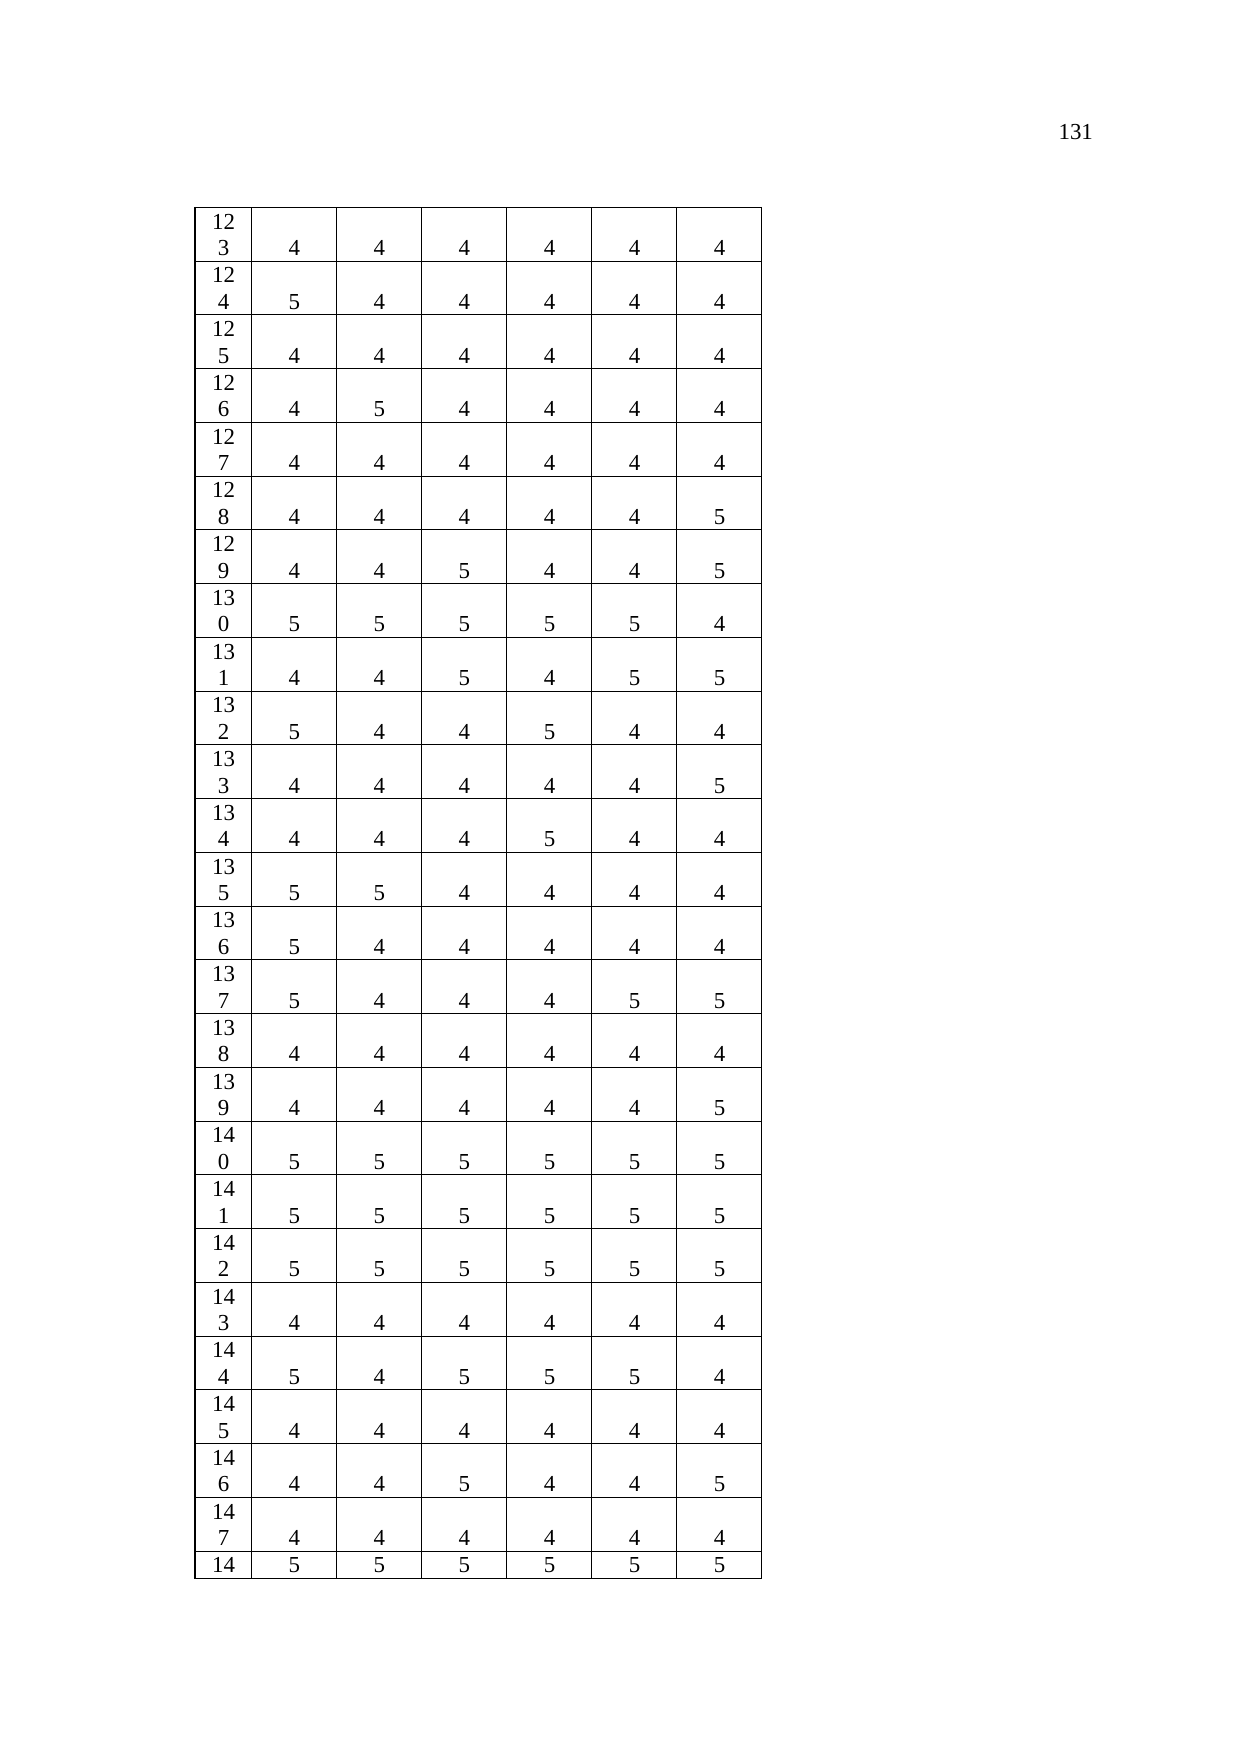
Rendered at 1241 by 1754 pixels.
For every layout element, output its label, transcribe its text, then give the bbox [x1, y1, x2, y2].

table_cell 4 [252, 1444, 336, 1497]
table_cell 4 [422, 477, 506, 529]
table_cell 4 [677, 1337, 761, 1389]
table_cell 5 [592, 584, 676, 637]
table_cell 4 [592, 745, 676, 798]
table_cell 5 [252, 1229, 336, 1282]
table_cell 5 [337, 1175, 421, 1228]
table_cell 4 [337, 1498, 421, 1551]
table_cell 4 [507, 369, 591, 422]
table_cell 5 [252, 907, 336, 959]
table_cell 144 [196, 1337, 251, 1389]
table_cell 4 [337, 477, 421, 529]
table_cell 5 [252, 692, 336, 744]
table_cell 4 [677, 369, 761, 422]
table_cell 5 [252, 960, 336, 1013]
table_cell 141 [196, 1175, 251, 1228]
table_cell 5 [592, 1175, 676, 1228]
table_cell 124 [196, 262, 251, 314]
table_cell 4 [337, 530, 421, 583]
table_cell 5 [507, 692, 591, 744]
table_cell 4 [337, 799, 421, 852]
table_cell 4 [507, 960, 591, 1013]
table_cell 129 [196, 530, 251, 583]
table_cell 5 [677, 1122, 761, 1174]
table_cell 5 [252, 584, 336, 637]
table_cell 4 [677, 423, 761, 476]
table_cell 5 [422, 1175, 506, 1228]
table_cell 5 [252, 262, 336, 314]
table_cell 5 [337, 369, 421, 422]
table_cell 148 [196, 1552, 251, 1578]
table_cell 4 [422, 369, 506, 422]
table_cell 4 [252, 638, 336, 691]
table_cell 4 [677, 584, 761, 637]
table_cell 4 [507, 1014, 591, 1067]
table_cell 4 [252, 1498, 336, 1551]
table_cell 4 [592, 799, 676, 852]
table_cell 4 [252, 745, 336, 798]
table_cell 4 [337, 208, 421, 261]
table_cell 4 [507, 1498, 591, 1551]
table_cell 4 [252, 799, 336, 852]
table_cell 4 [677, 1390, 761, 1443]
table_cell 5 [677, 745, 761, 798]
table_cell 5 [677, 477, 761, 529]
table_cell 4 [592, 530, 676, 583]
table_cell 147 [196, 1498, 251, 1551]
table_cell 5 [677, 1444, 761, 1497]
table_cell 5 [592, 960, 676, 1013]
table_cell 134 [196, 799, 251, 852]
table_cell 5 [422, 584, 506, 637]
table_cell 4 [252, 1068, 336, 1121]
table_cell 5 [677, 1552, 761, 1578]
table_cell 4 [422, 208, 506, 261]
table_cell 5 [337, 1122, 421, 1174]
table_cell 5 [677, 960, 761, 1013]
table_cell 4 [507, 1068, 591, 1121]
table_cell 4 [507, 423, 591, 476]
table_cell 5 [422, 1229, 506, 1282]
table_cell 5 [507, 1337, 591, 1389]
table_cell 137 [196, 960, 251, 1013]
table_cell 132 [196, 692, 251, 744]
table_cell 4 [507, 530, 591, 583]
table_cell 4 [677, 692, 761, 744]
table_cell 4 [337, 262, 421, 314]
table_cell 4 [592, 692, 676, 744]
table_cell 4 [337, 1014, 421, 1067]
table_cell 4 [507, 1444, 591, 1497]
table_cell 4 [422, 960, 506, 1013]
table_cell 145 [196, 1390, 251, 1443]
table_cell 4 [252, 530, 336, 583]
table_cell 4 [592, 423, 676, 476]
table_cell 4 [337, 1444, 421, 1497]
table_cell 146 [196, 1444, 251, 1497]
table_cell 5 [507, 1552, 591, 1578]
table_cell 4 [507, 1283, 591, 1336]
table_cell 5 [337, 853, 421, 906]
table_cell 4 [422, 262, 506, 314]
table_cell 4 [422, 692, 506, 744]
table_cell 5 [422, 638, 506, 691]
table_cell 4 [337, 423, 421, 476]
table_cell 5 [677, 638, 761, 691]
table_cell 4 [677, 853, 761, 906]
table_cell 4 [422, 1390, 506, 1443]
table_cell 135 [196, 853, 251, 906]
table_cell 4 [422, 1283, 506, 1336]
table_cell 4 [252, 477, 336, 529]
table_cell 4 [592, 369, 676, 422]
table_cell 5 [677, 1175, 761, 1228]
table_cell 4 [507, 638, 591, 691]
table_cell 4 [677, 907, 761, 959]
table_cell 4 [252, 369, 336, 422]
table_cell 5 [337, 1552, 421, 1578]
table_cell 5 [507, 1229, 591, 1282]
table_cell 5 [592, 1229, 676, 1282]
table_cell 5 [422, 1444, 506, 1497]
table_cell 4 [252, 1390, 336, 1443]
table_cell 4 [337, 907, 421, 959]
table_cell 5 [422, 1122, 506, 1174]
table_cell 142 [196, 1229, 251, 1282]
table_cell 131 [196, 638, 251, 691]
table_cell 4 [337, 638, 421, 691]
table_cell 4 [507, 477, 591, 529]
table_cell 138 [196, 1014, 251, 1067]
table_cell 5 [592, 1552, 676, 1578]
table_cell 140 [196, 1122, 251, 1174]
table_cell 5 [677, 1068, 761, 1121]
table_cell 130 [196, 584, 251, 637]
table_cell 4 [337, 1068, 421, 1121]
table_cell 4 [507, 907, 591, 959]
table_cell 4 [592, 1444, 676, 1497]
table_cell 5 [337, 584, 421, 637]
table_cell 4 [422, 1068, 506, 1121]
table_cell 5 [422, 1552, 506, 1578]
table_cell 5 [677, 1229, 761, 1282]
table_cell 4 [677, 1498, 761, 1551]
table_cell 5 [677, 530, 761, 583]
table_cell 4 [507, 745, 591, 798]
table_cell 5 [422, 530, 506, 583]
table_cell 5 [507, 1122, 591, 1174]
table_cell 4 [252, 1014, 336, 1067]
table_cell 4 [507, 315, 591, 368]
table_cell 5 [252, 853, 336, 906]
table_cell 4 [677, 262, 761, 314]
table_cell 4 [252, 1283, 336, 1336]
table_cell 123 [196, 208, 251, 261]
table_cell 4 [337, 960, 421, 1013]
table_cell 4 [677, 208, 761, 261]
table_cell 4 [592, 1068, 676, 1121]
table_cell 4 [422, 853, 506, 906]
table_cell 4 [592, 853, 676, 906]
table_cell 4 [337, 745, 421, 798]
table_cell 133 [196, 745, 251, 798]
table_cell 4 [507, 853, 591, 906]
table_cell 5 [507, 584, 591, 637]
table_cell 136 [196, 907, 251, 959]
table_cell 4 [507, 1390, 591, 1443]
table_cell 5 [337, 1229, 421, 1282]
table_cell 4 [422, 1014, 506, 1067]
table_cell 126 [196, 369, 251, 422]
table_cell 4 [422, 315, 506, 368]
table_cell 4 [592, 1390, 676, 1443]
table_cell 4 [422, 745, 506, 798]
table_cell 4 [337, 692, 421, 744]
table_cell 5 [507, 799, 591, 852]
table_cell 139 [196, 1068, 251, 1121]
table_cell 5 [252, 1122, 336, 1174]
table_cell 4 [677, 1014, 761, 1067]
table_cell 4 [592, 1498, 676, 1551]
table_cell 4 [252, 208, 336, 261]
table_cell 4 [422, 423, 506, 476]
table_cell 4 [592, 1283, 676, 1336]
table_cell 4 [592, 907, 676, 959]
table_cell 4 [252, 423, 336, 476]
table_cell 5 [252, 1552, 336, 1578]
table_cell 4 [592, 315, 676, 368]
table_cell 5 [422, 1337, 506, 1389]
table_cell 4 [337, 1283, 421, 1336]
table_cell 4 [422, 799, 506, 852]
table_cell 4 [592, 208, 676, 261]
table_cell 143 [196, 1283, 251, 1336]
table_cell 4 [422, 907, 506, 959]
table_cell 125 [196, 315, 251, 368]
table_cell 4 [677, 799, 761, 852]
table_cell 4 [507, 262, 591, 314]
table_cell 4 [337, 315, 421, 368]
table_cell 4 [677, 1283, 761, 1336]
table_cell 4 [252, 315, 336, 368]
table_cell 5 [592, 1337, 676, 1389]
table_cell 128 [196, 477, 251, 529]
table_cell 4 [592, 1014, 676, 1067]
table_cell 4 [337, 1337, 421, 1389]
table_cell 5 [592, 638, 676, 691]
table_cell 127 [196, 423, 251, 476]
table_cell 5 [252, 1337, 336, 1389]
table_cell 4 [677, 315, 761, 368]
table_cell 5 [507, 1175, 591, 1228]
table_cell 4 [592, 477, 676, 529]
table_cell 4 [592, 262, 676, 314]
table_cell 5 [592, 1122, 676, 1174]
table_cell 4 [337, 1390, 421, 1443]
table_cell 5 [252, 1175, 336, 1228]
table_cell 4 [422, 1498, 506, 1551]
table_cell 4 [507, 208, 591, 261]
